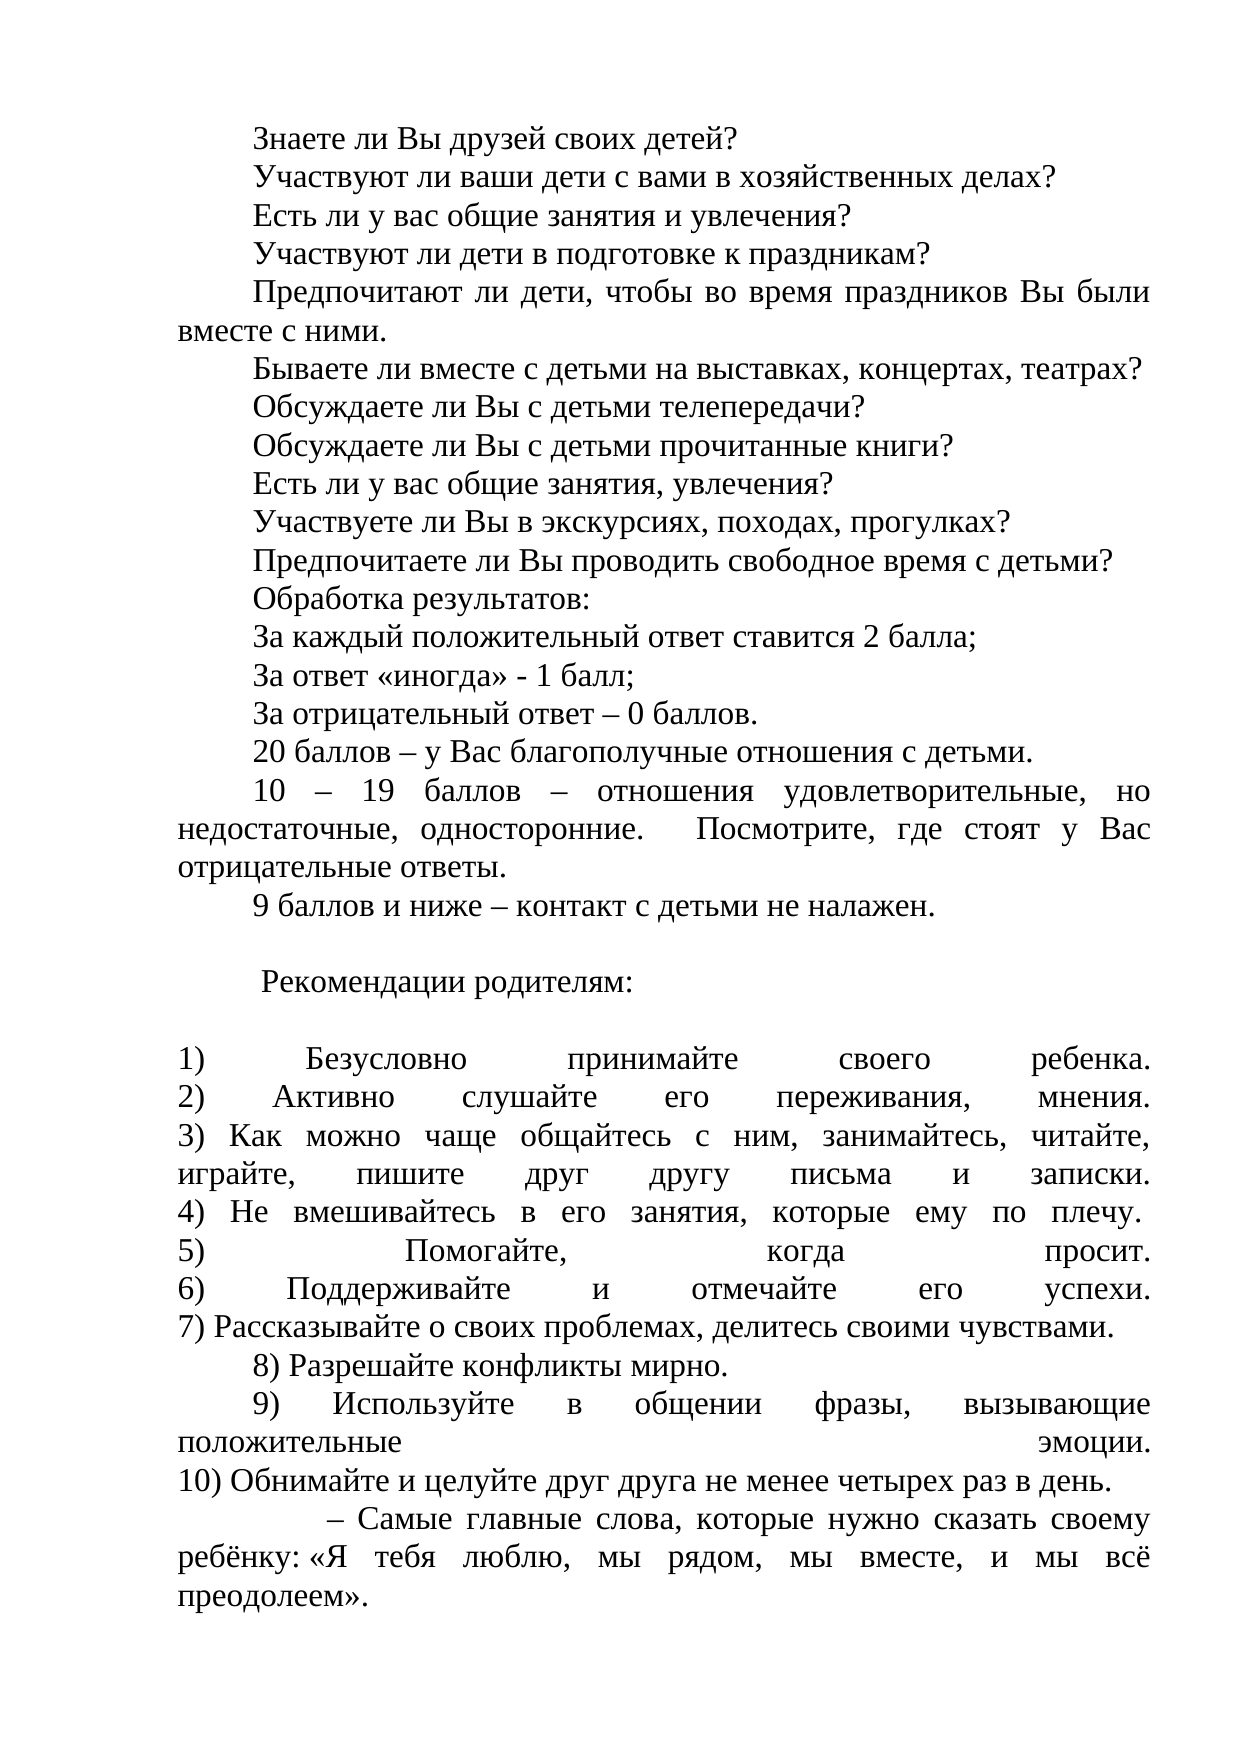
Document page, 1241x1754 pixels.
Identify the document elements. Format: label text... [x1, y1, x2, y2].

text Обсуждаете ли Вы с детьми прочитанные книги? [177, 425, 1152, 463]
text За ответ «иногда» - 1 балл; [177, 655, 1152, 693]
text 10 – 19 баллов – отношения удовлетворительные, но недостаточные, односторонние. Посмотрите, где стоят у Вас отрицательные ответы. [177, 770, 1152, 885]
text Есть ли у вас общие занятия и увлечения? [177, 195, 1152, 233]
text Есть ли у вас общие занятия, увлечения? [177, 463, 1152, 501]
text 1) Безусловно принимайте своего ребенка. 2) Активно слушайте его переживания, мнения. 3) Как можно чаще общайтесь с ним, занимайтесь, читайте, играйте, пишите друг другу письма и записки. 4) Не вмешивайтесь в его занятия, которые ему по плечу. 5) Помогайте, когда просит. 6) Поддерживайте и отмечайте его успехи. 7) Рассказывайте о своих проблемах, делитесь своими чувствами. [177, 1000, 1152, 1345]
text Предпочитают ли дети, чтобы во время праздников Вы были вместе с ними. [177, 271, 1152, 348]
text За каждый положительный ответ ставится 2 балла; [177, 616, 1152, 655]
text Участвуют ли дети в подготовке к праздникам? [177, 233, 1152, 271]
text Рекомендации родителям: [177, 961, 1152, 1000]
text Обработка результатов: [177, 578, 1152, 616]
text 9) Используйте в общении фразы, вызывающие положительные эмоции. 10) Обнимайте и целуйте друг друга не менее четырех раз в день. [177, 1383, 1152, 1498]
text Участвуют ли ваши дети с вами в хозяйственных делах? [177, 156, 1152, 195]
text Обсуждаете ли Вы с детьми телепередачи? [177, 386, 1152, 425]
text Знаете ли Вы друзей своих детей? [177, 118, 1152, 156]
text – Самые главные слова, которые нужно сказать своему ребёнку: «Я тебя люблю, мы рядом, мы вместе, и мы всё преодолеем». [177, 1498, 1152, 1613]
text Участвуете ли Вы в экскурсиях, походах, прогулках? [177, 501, 1152, 540]
text 8) Разрешайте конфликты мирно. [177, 1345, 1152, 1383]
text 9 баллов и ниже – контакт с детьми не налажен. [177, 885, 1152, 923]
text Бываете ли вместе с детьми на выставках, концертах, театрах? [177, 348, 1152, 386]
text Предпочитаете ли Вы проводить свободное время с детьми? [177, 540, 1152, 578]
text 20 баллов – у Вас благополучные отношения с детьми. [177, 731, 1152, 770]
text За отрицательный ответ – 0 баллов. [177, 693, 1152, 731]
